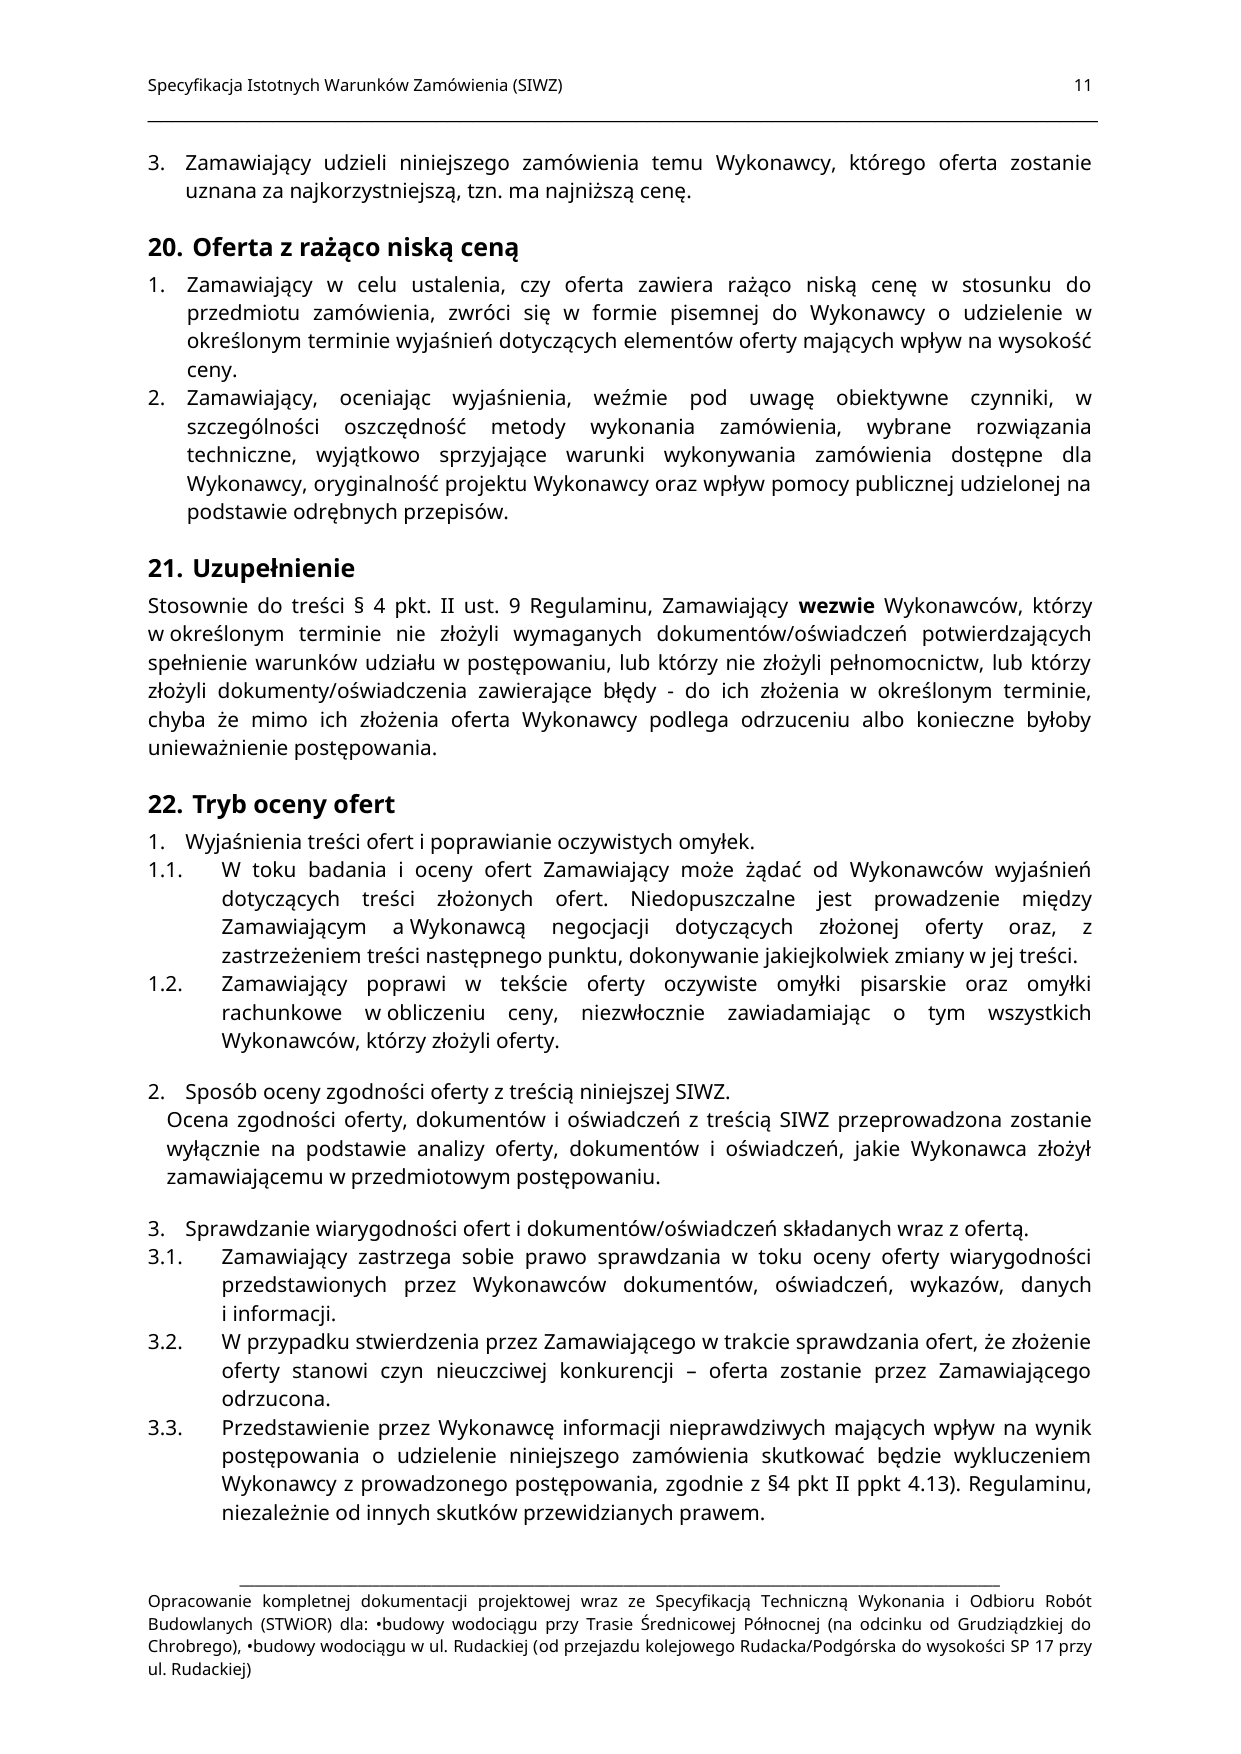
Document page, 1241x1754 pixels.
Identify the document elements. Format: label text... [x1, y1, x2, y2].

text Stosownie do treści § 4 pkt. II ust. 9 Regulaminu, Zamawiający wezwie Wykonawców, którzy w określonym terminie nie złożyli wymaganych dokumentów/oświadczeń potwierdzających spełnienie warunków udziału w postępowaniu, lub którzy nie złożyli pełnomocnictw, lub którzy złożyli dokumenty/oświadczenia zawierające błędy - do ich złożenia w określonym terminie, chyba że mimo ich złożenia oferta Wykonawcy podlega odrzuceniu albo konieczne byłoby unieważnienie postępowania. [148, 591, 1093, 762]
subtitle Tryb oceny ofert [148, 787, 1093, 821]
subtitle Sprawdzanie wiarygodności ofert i dokumentów/oświadczeń składanych wraz z ofertą. [148, 1214, 1093, 1242]
subtitle Wyjaśnienia treści ofert i poprawianie oczywistych omyłek. [148, 827, 1093, 855]
subtitle Oferta z rażąco niską ceną [148, 229, 1093, 263]
list Zamawiający udzieli niniejszego zamówienia temu Wykonawcy, którego oferta zostanie uznana za najkorzystniejszą, tzn. ma najniższą cenę. [148, 148, 1093, 204]
list Zamawiający w celu ustalenia, czy oferta zawiera rażąco niską cenę w stosunku do przedmiotu zamówienia, zwróci się w formie pisemnej do Wykonawcy o udzielenie w określonym terminie wyjaśnień dotyczących elementów oferty mających wpływ na wysokość ceny. [148, 270, 1093, 383]
subtitle Sposób oceny zgodności oferty z treścią niniejszej SIWZ. [148, 1077, 1093, 1106]
list Zamawiający zastrzega sobie prawo sprawdzania w toku oceny oferty wiarygodności przedstawionych przez Wykonawców dokumentów, oświadczeń, wykazów, danych i informacji. [148, 1242, 1093, 1327]
text Ocena zgodności oferty, dokumentów i oświadczeń z treścią SIWZ przeprowadzona zostanie wyłącznie na podstawie analizy oferty, dokumentów i oświadczeń, jakie Wykonawca złożył zamawiającemu w przedmiotowym postępowaniu. [166, 1106, 1093, 1191]
list Zamawiający, oceniając wyjaśnienia, weźmie pod uwagę obiektywne czynniki, w szczególności oszczędność metody wykonania zamówienia, wybrane rozwiązania techniczne, wyjątkowo sprzyjające warunki wykonywania zamówienia dostępne dla Wykonawcy, oryginalność projektu Wykonawcy oraz wpływ pomocy publicznej udzielonej na podstawie odrębnych przepisów. [148, 383, 1093, 526]
subtitle Uzupełnienie [148, 551, 1093, 585]
list W przypadku stwierdzenia przez Zamawiającego w trakcie sprawdzania ofert, że złożenie oferty stanowi czyn nieuczciwej konkurencji – oferta zostanie przez Zamawiającego odrzucona. [148, 1327, 1093, 1413]
list Przedstawienie przez Wykonawcę informacji nieprawdziwych mających wpływ na wynik postępowania o udzielenie niniejszego zamówienia skutkować będzie wykluczeniem Wykonawcy z prowadzonego postępowania, zgodnie z §4 pkt II ppkt 4.13). Regulaminu, niezależnie od innych skutków przewidzianych prawem. [148, 1413, 1093, 1526]
list W toku badania i oceny ofert Zamawiający może żądać od Wykonawców wyjaśnień dotyczących treści złożonych ofert. Niedopuszczalne jest prowadzenie między Zamawiającym a Wykonawcą negocjacji dotyczących złożonej oferty oraz, z zastrzeżeniem treści następnego punktu, dokonywanie jakiejkolwiek zmiany w jej treści. [148, 855, 1093, 969]
list Zamawiający poprawi w tekście oferty oczywiste omyłki pisarskie oraz omyłki rachunkowe w obliczeniu ceny, niezwłocznie zawiadamiając o tym wszystkich Wykonawców, którzy złożyli oferty. [148, 969, 1093, 1054]
